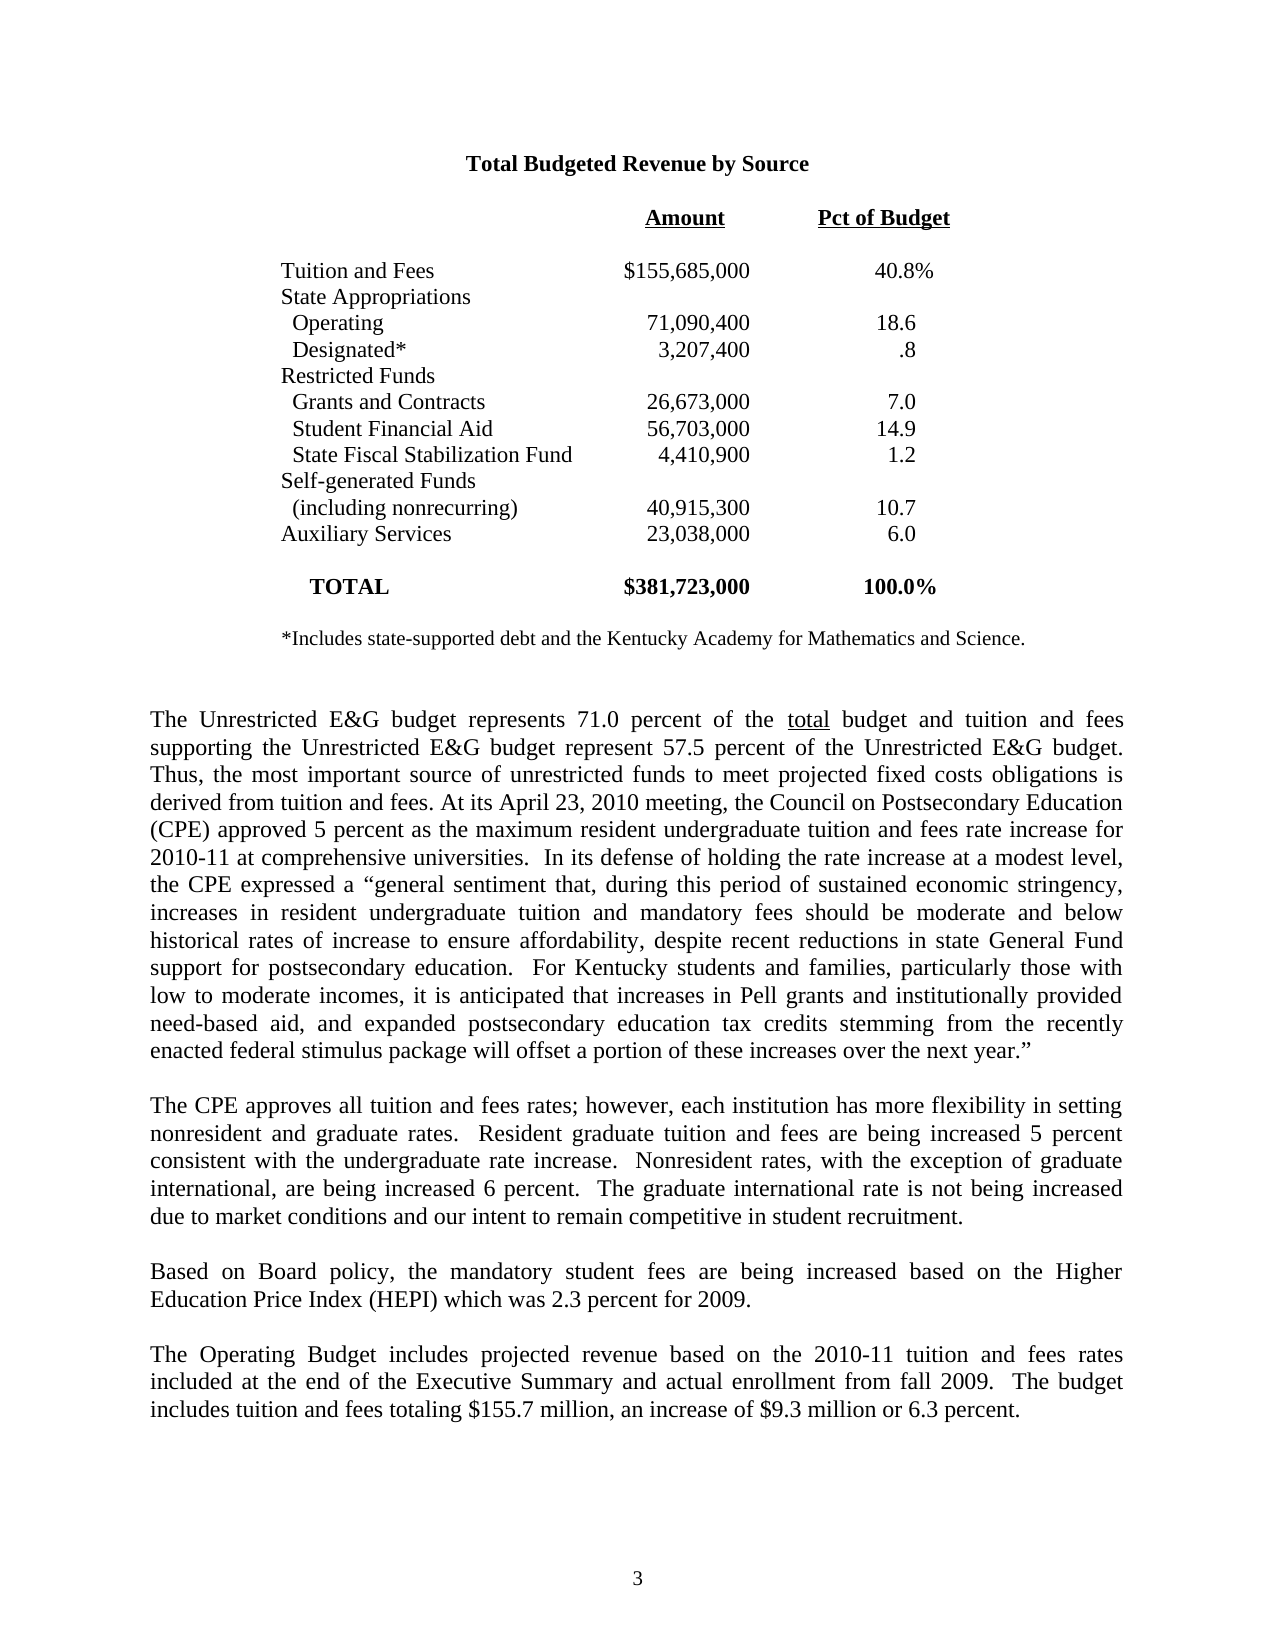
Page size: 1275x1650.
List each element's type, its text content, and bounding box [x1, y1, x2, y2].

text The Operating Budget includes projected revenue based on the 2010-11 tuition and fees rates included at the end of the Executive Summary and actual enrollment from fall 2009. The budget includes tuition and fees totaling $155.7 million, an increase of $9.3 million or 6.3 percent. [150, 1340, 1125, 1423]
text The CPE approves all tuition and fees rates; however, each institution has more flexibility in setting nonresident and graduate rates. Resident graduate tuition and fees are being increased 5 percent consistent with the undergraduate rate increase. Nonresident rates, with the exception of graduate international, are being increased 6 percent. The graduate international rate is not being increased due to market conditions and our intent to remain competitive in student recruitment. [150, 1091, 1125, 1229]
text Total Budgeted Revenue by Source [150, 150, 1125, 176]
text Amount Pct of Budget [150, 204, 1125, 230]
text TOTAL $381,723,000 100.0% [150, 573, 1125, 599]
text State Fiscal Stabilization Fund 4,410,900 1.2 [150, 441, 1125, 467]
text Grants and Contracts 26,673,000 7.0 [150, 388, 1125, 415]
text Student Financial Aid 56,703,000 14.9 [150, 415, 1125, 441]
text Tuition and Fees $155,685,000 40.8% [150, 257, 1125, 283]
text The Unrestricted E&G budget represents 71.0 percent of the total budget and tuition and fees supporting the Unrestricted E&G budget represent 57.5 percent of the Unrestricted E&G budget. Thus, the most important source of unrestricted funds to meet projected fixed costs obligations is derived from tuition and fees. At its April 23, 2010 meeting, the Council on Postsecondary Education (CPE) approved 5 percent as the maximum resident undergraduate tuition and fees rate increase for 2010-11 at comprehensive universities. In its defense of holding the rate increase at a modest level, the CPE expressed a “general sentiment that, during this period of sustained economic stringency, increases in resident undergraduate tuition and mandatory fees should be moderate and below historical rates of increase to ensure affordability, despite recent reductions in state General Fund support for postsecondary education. For Kentucky students and families, particularly those with low to moderate incomes, it is anticipated that increases in Pell grants and institutionally provided need-based aid, and expanded postsecondary education tax credits stemming from the recently enacted federal stimulus package will offset a portion of these increases over the next year.” [150, 705, 1125, 1064]
text Based on Board policy, the mandatory student fees are being increased based on the Higher Education Price Index (HEPI) which was 2.3 percent for 2009. [150, 1257, 1125, 1312]
text Auxiliary Services 23,038,000 6.0 [150, 520, 1125, 547]
text State Appropriations [150, 283, 1125, 309]
text (including nonrecurring) 40,915,300 10.7 [150, 494, 1125, 520]
text *Includes state-supported debt and the Kentucky Academy for Mathematics and Science. [150, 626, 1125, 650]
text Restricted Funds [150, 362, 1125, 388]
text Operating 71,090,400 18.6 [150, 309, 1125, 336]
text Self-generated Funds [150, 467, 1125, 494]
text Designated* 3,207,400 .8 [150, 336, 1125, 362]
